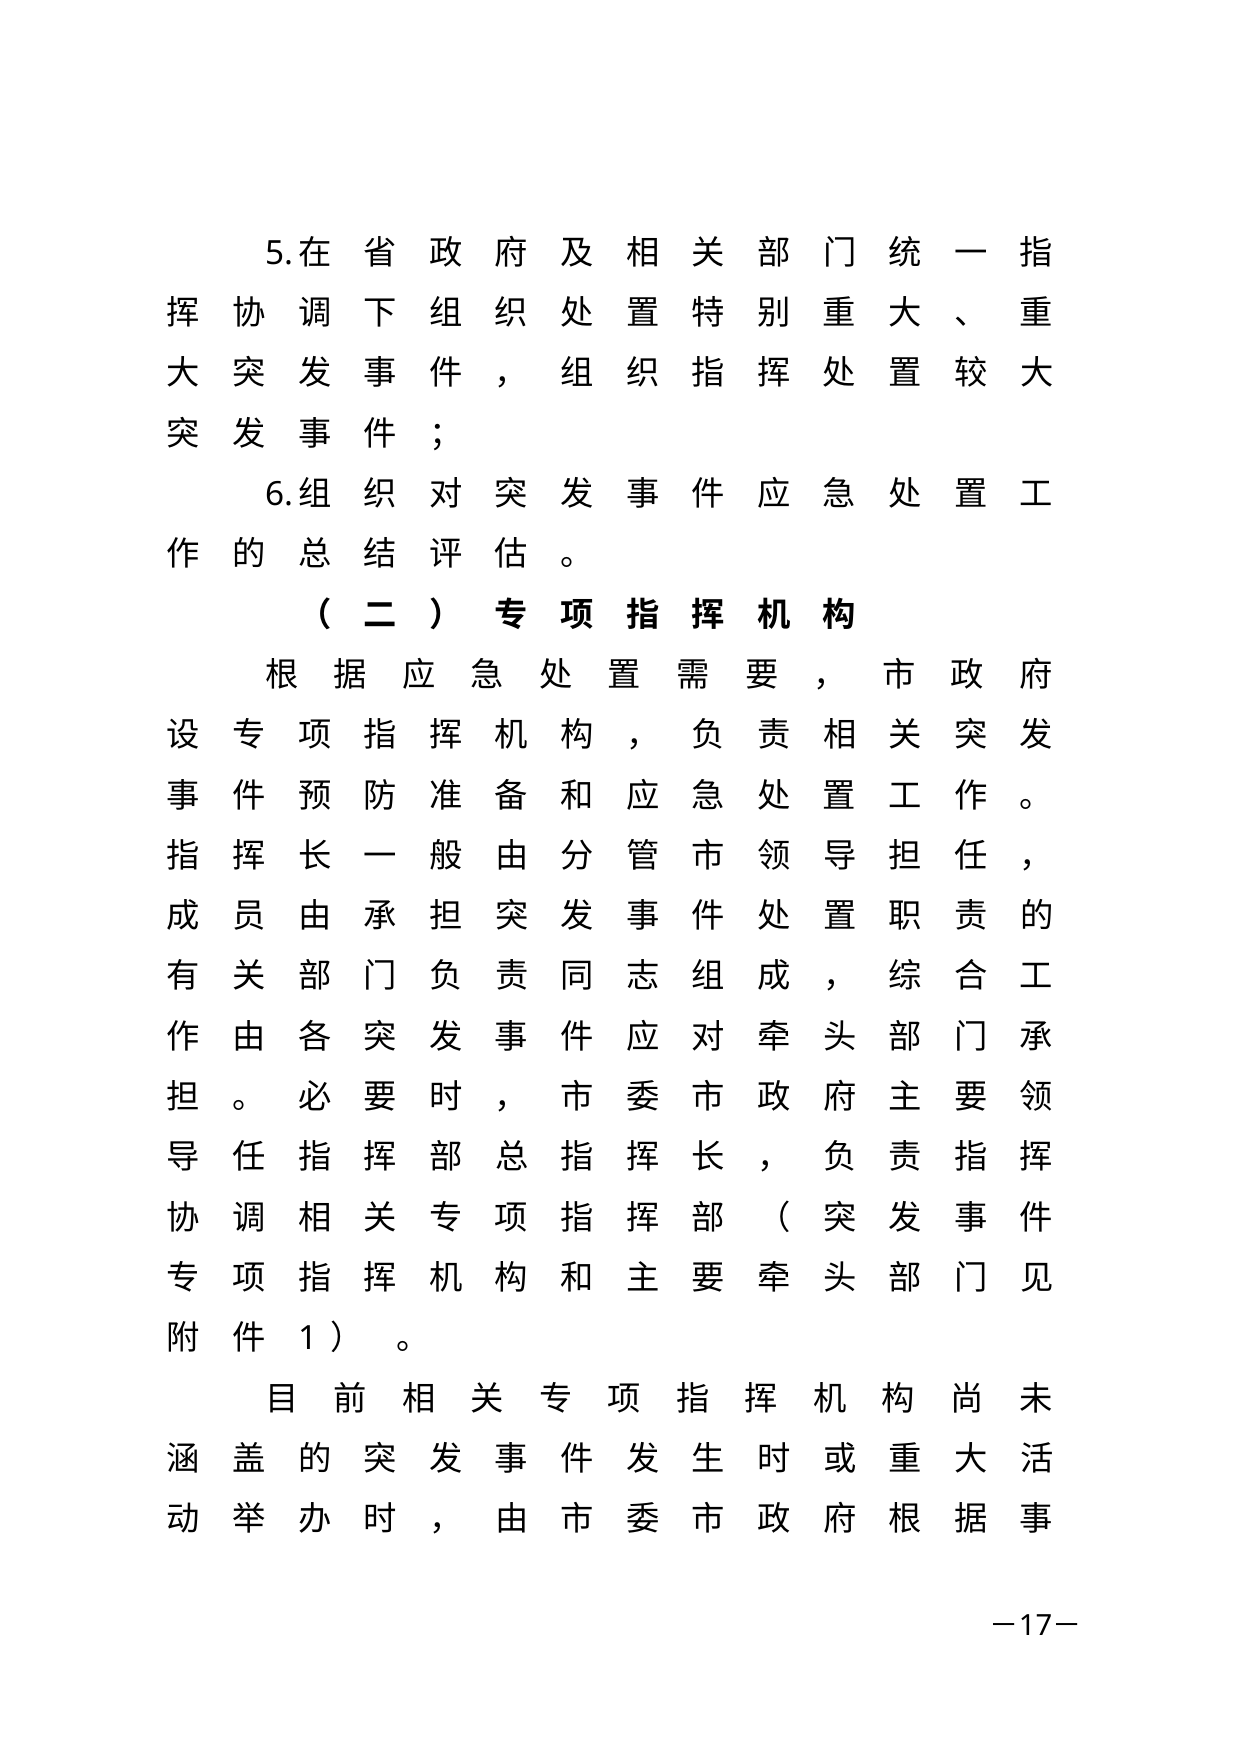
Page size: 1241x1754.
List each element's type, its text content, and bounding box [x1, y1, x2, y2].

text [167, 1365, 1085, 1546]
subtitle （二）专项指挥机构 [167, 581, 1085, 642]
text 5.在省政府及相关部门统一指挥协调下组织处置特别重大、重大突发事件，组织指挥处置较大突发事件； [167, 219, 1085, 461]
text 6.组织对突发事件应急处置工作的总结评估。 [167, 461, 1085, 581]
text 根据应急处置需要，市政府设专项指挥机构，负责相关突发事件预防准备和应急处置工作。指挥长一般由分管市领导担任，成员由承担突发事件处置职责的有关部门负责同志组成，综合工作由各突发事件应对牵头部门承担。必要时，市委市政府主要领导任指挥部总指挥长，负责指挥协调相关专项指挥部（突发事件专项指挥机构和主要牵头部门见附件1）。 [167, 642, 1085, 1365]
